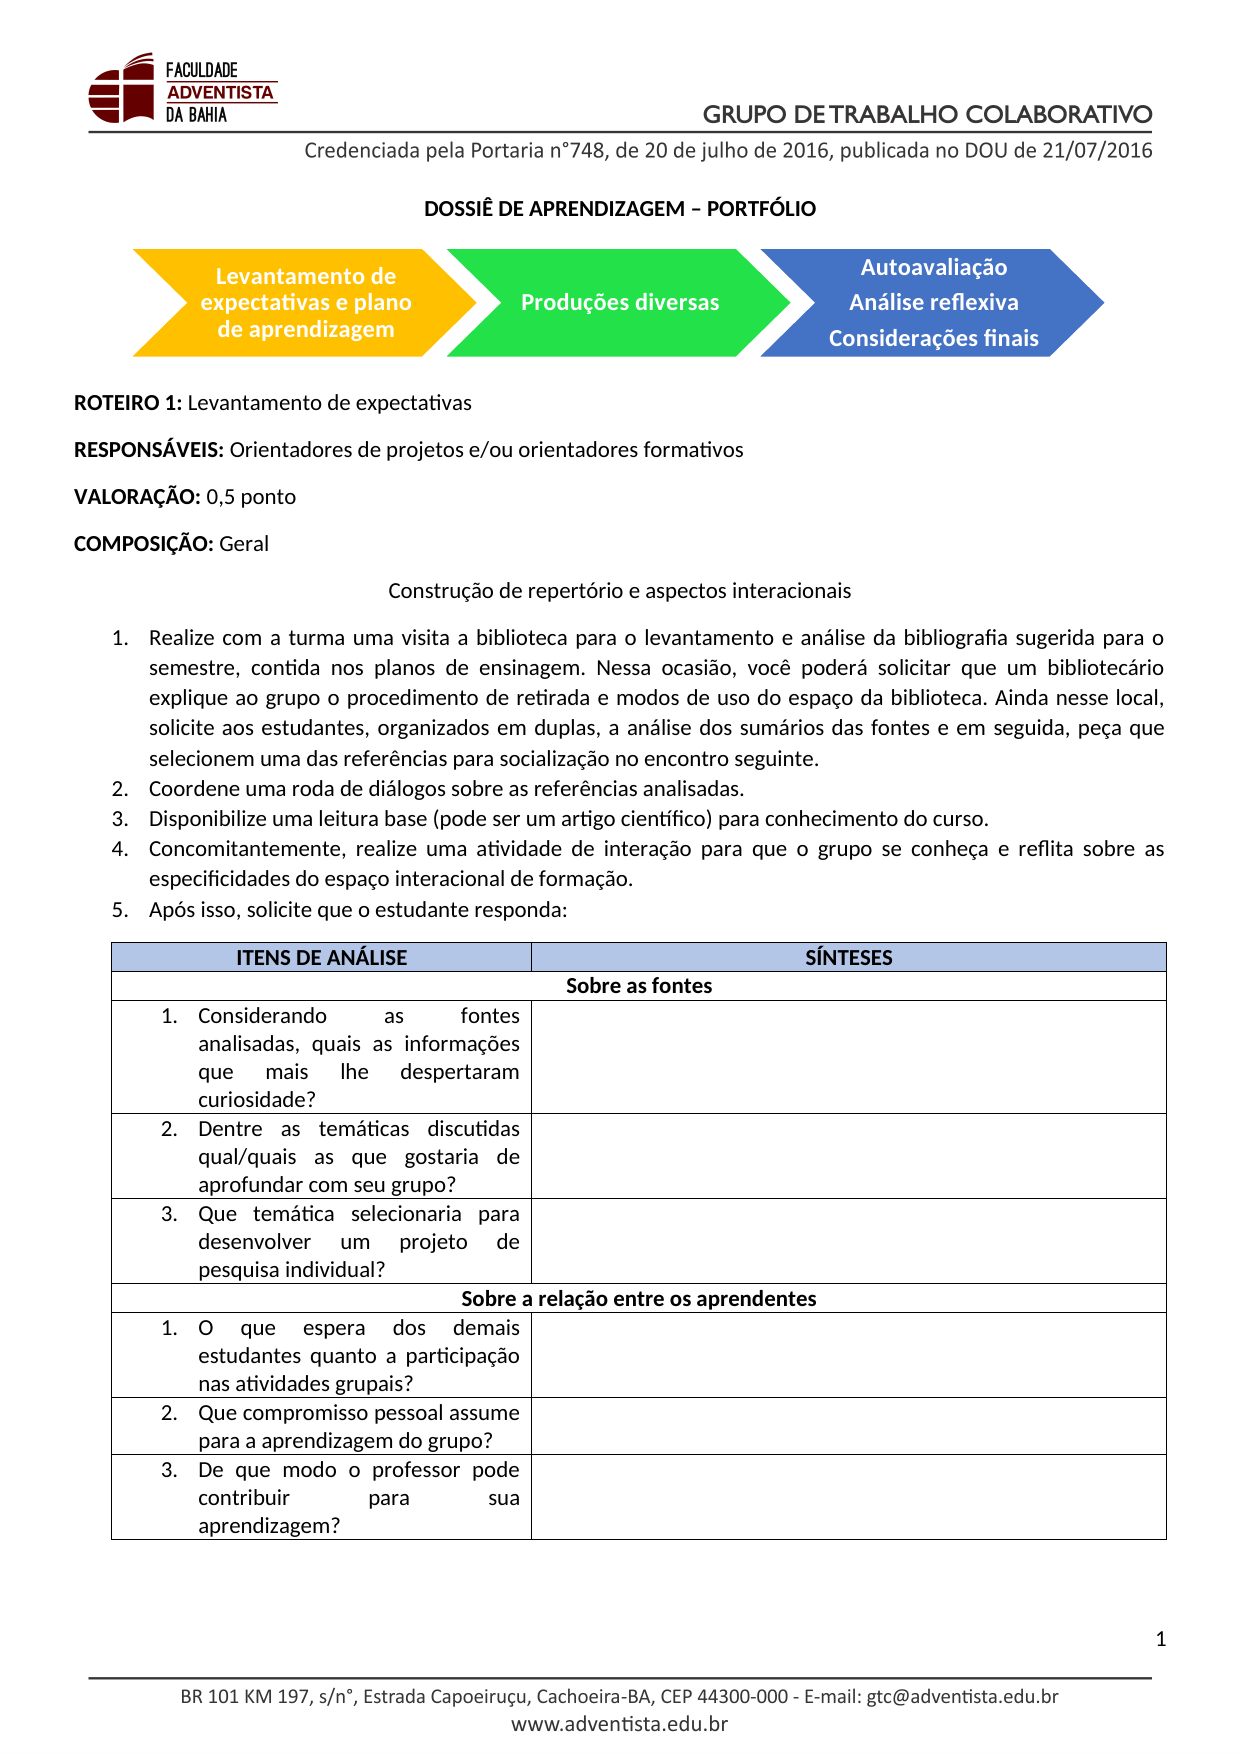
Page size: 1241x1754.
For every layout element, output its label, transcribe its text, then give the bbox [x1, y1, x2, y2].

picture [0, 0, 1241, 1754]
table_cell [532, 1313, 1166, 1397]
table_cell [532, 1398, 1166, 1454]
text COMPOSIÇÃO: Geral [74, 529, 1167, 557]
table_cell Considerando as fontes analisadas, quais as informações que mais lhe despertaram curiosidade? [112, 1001, 531, 1113]
table_cell [532, 1001, 1166, 1113]
table_header ITENS DE ANÁLISE [112, 943, 531, 971]
list Concomitantemente, realize uma atividade de interação para que o grupo se conheça e reflita sobre as especificidades do espaço interacional de formação. [111, 834, 1167, 892]
table_cell [532, 1455, 1166, 1539]
text Construção de repertório e aspectos interacionais [74, 576, 1167, 604]
table_cell [532, 1199, 1166, 1283]
list Após isso, solicite que o estudante responda: [111, 895, 1167, 923]
table_cell Sobre a relação entre os aprendentes [112, 1284, 1166, 1312]
text ROTEIRO 1: Levantamento de expectativas [74, 388, 1167, 416]
table_cell De que modo o professor pode contribuir para sua aprendizagem? [112, 1455, 531, 1539]
table_cell Dentre as temáticas discutidas qual/quais as que gostaria de aprofundar com seu grupo? [112, 1114, 531, 1198]
table_cell Que compromisso pessoal assume para a aprendizagem do grupo? [112, 1398, 531, 1454]
table_cell O que espera dos demais estudantes quanto a participação nas atividades grupais? [112, 1313, 531, 1397]
table_cell Que temática selecionaria para desenvolver um projeto de pesquisa individual? [112, 1199, 531, 1283]
list Coordene uma roda de diálogos sobre as referências analisadas. [111, 774, 1167, 802]
text DOSSIÊ DE APRENDIZAGEM – PORTFÓLIO [74, 194, 1167, 222]
table_cell Sobre as fontes [112, 972, 1166, 1000]
table_cell [532, 1114, 1166, 1198]
text VALORAÇÃO: 0,5 ponto [74, 482, 1167, 510]
list Realize com a turma uma visita a biblioteca para o levantamento e análise da bibliografia sugerida para o semestre, contida nos planos de ensinagem. Nessa ocasião, você poderá solicitar que um bibliotecário explique ao grupo o procedimento de retirada e modos de uso do espaço da biblioteca. Ainda nesse local, solicite aos estudantes, organizados em duplas, a análise dos sumários das fontes e em seguida, peça que selecionem uma das referências para socialização no encontro seguinte. [111, 623, 1167, 772]
text RESPONSÁVEIS: Orientadores de projetos e/ou orientadores formativos [74, 435, 1167, 463]
list Disponibilize uma leitura base (pode ser um artigo científico) para conhecimento do curso. [111, 804, 1167, 832]
table_header SÍNTESES [532, 943, 1166, 971]
